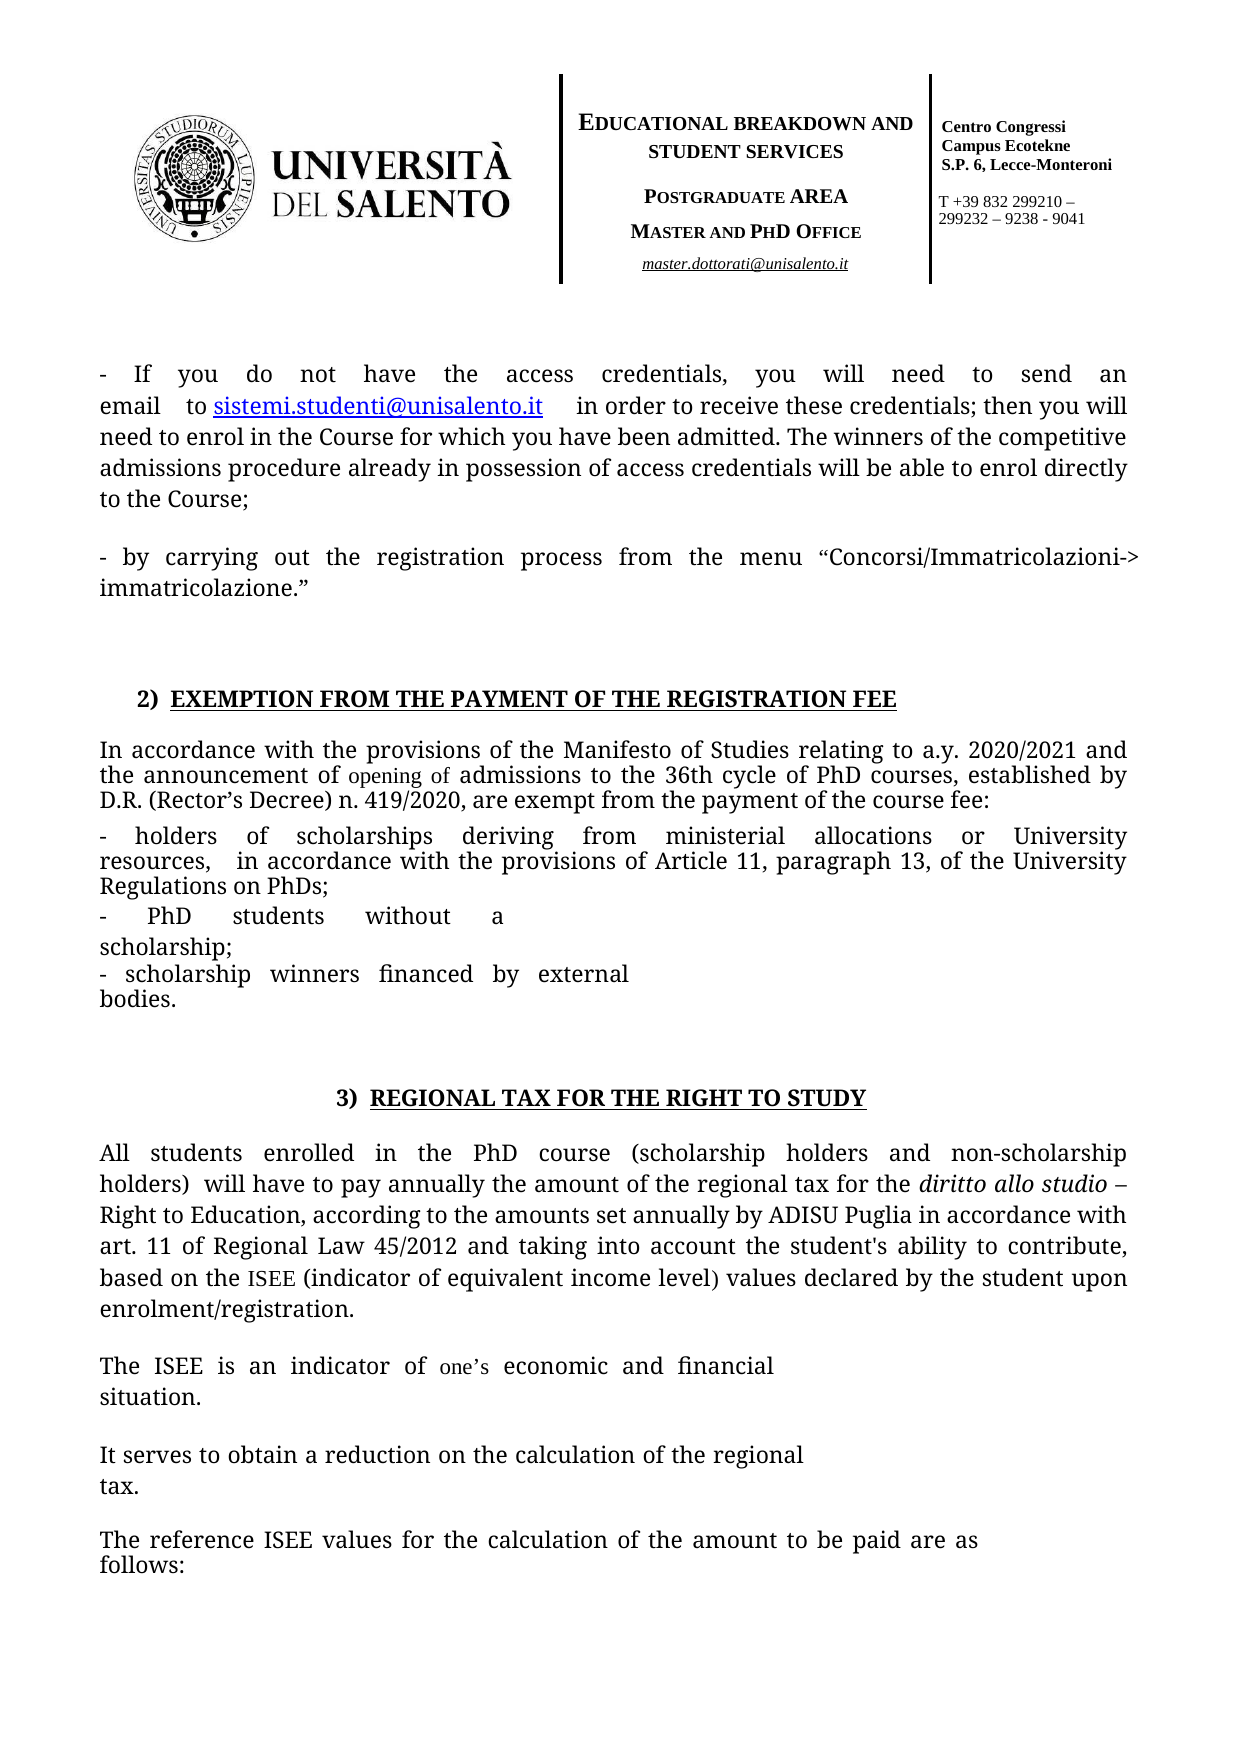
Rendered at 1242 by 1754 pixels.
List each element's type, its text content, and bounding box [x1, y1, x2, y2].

text - scholarship winners financed by external bodies. [99, 962, 629, 1012]
text It serves to obtain a reduction on the calculation of the regional tax. [99, 1439, 804, 1501]
text - If you do not have the access credentials, you will need to send an email to sistemi.studenti@unisalento.it in order to receive these credentials; then you will need to enrol in the Course for which you have been admitted. The winners of the competitive admissions procedure already in possession of access credentials will be able to enrol directly to the Course; [99, 358, 1128, 515]
text 2) EXEMPTION FROM THE PAYMENT OF THE REGISTRATION FEE [137, 686, 1152, 711]
text 3) REGIONAL TAX FOR THE RIGHT TO STUDY [336, 1085, 1152, 1110]
text - PhD students without a scholarship; [99, 900, 504, 962]
text - by carrying out the registration process from the menu “Concorsi/Immatricolazioni-> immatricolazione.” [99, 541, 1140, 603]
picture [121, 107, 528, 252]
text The ISEE is an indicator of one’s economic and financial situation. [99, 1350, 774, 1412]
text All students enrolled in the PhD course (scholarship holders and non-scholarship holders) will have to pay annually the amount of the regional tax for the diritto allo studio – Right to Education, according to the amounts set annually by ADISU Puglia in accordance with art. 11 of Regional Law 45/2012 and taking into account the student's ability to contribute, based on the ISEE (indicator of equivalent income level) values declared by the student upon enrolment/registration. [99, 1136, 1128, 1324]
text The reference ISEE values for the calculation of the amount to be paid are as follows: [99, 1527, 979, 1577]
text In accordance with the provisions of the Manifesto of Studies relating to a.y. 2020/2021 and the announcement of opening of admissions to the 36th cycle of PhD courses, established by D.R. (Rector’s Decree) n. 419/2020, are exempt from the payment of the course fee: [99, 738, 1128, 813]
text - holders of scholarships deriving from ministerial allocations or University resources, in accordance with the provisions of Article 11, paragraph 13, of the University Regulations on PhDs; [99, 825, 1128, 900]
